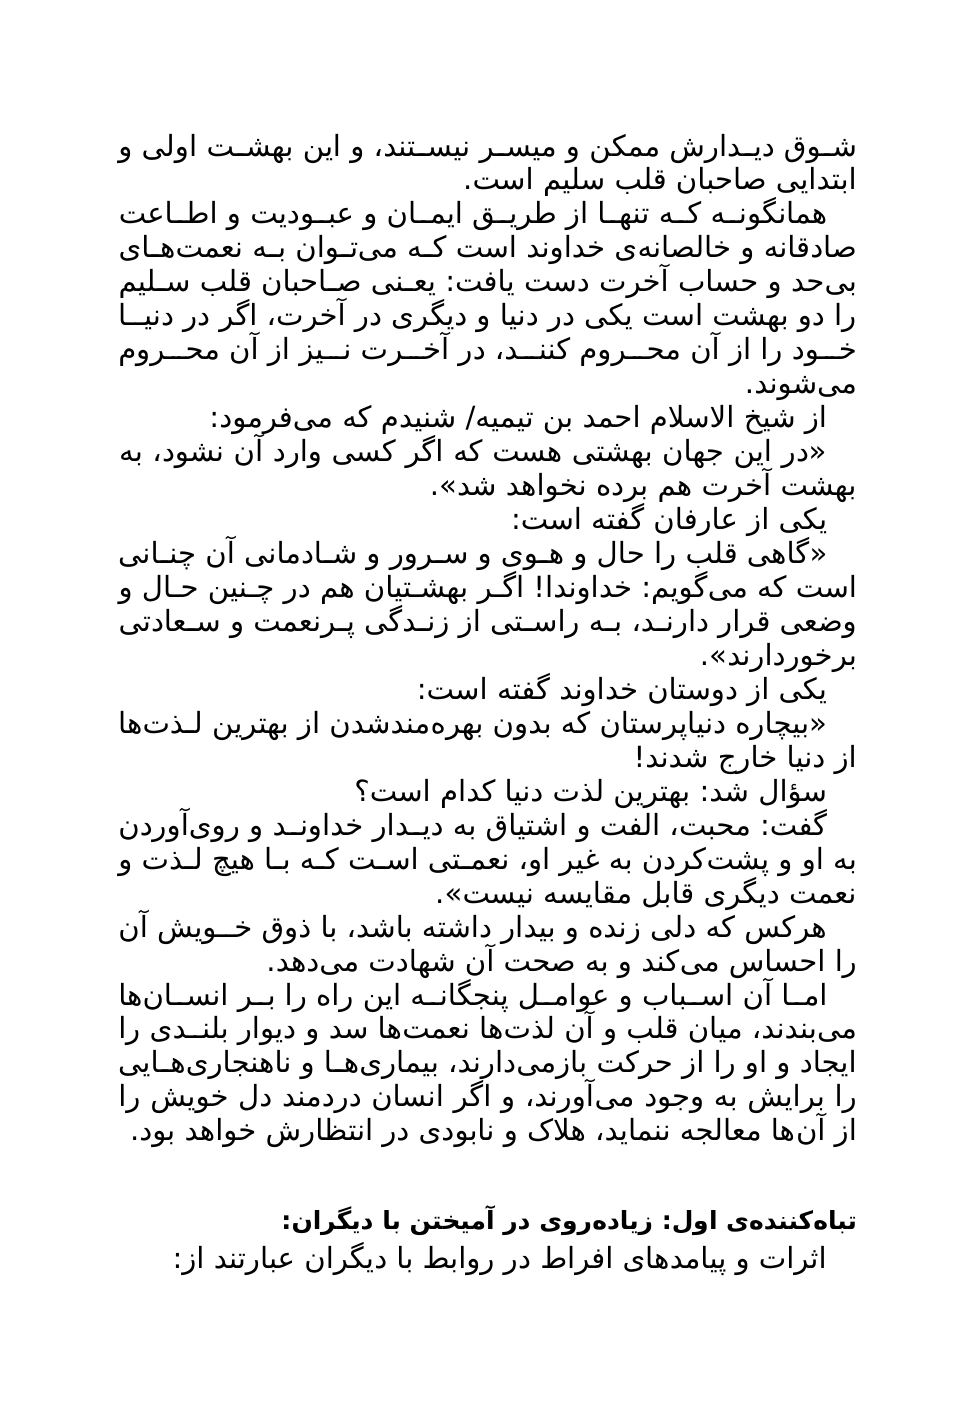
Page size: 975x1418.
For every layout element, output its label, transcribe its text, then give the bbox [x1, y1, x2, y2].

text اثرات و پیامدهای افراط در روابط با دیگران عبارتند از: [118, 1242, 857, 1276]
text تباه‌کننده‌ی اول: زیاده‌روی در آمیختن با دیگران: [118, 1206, 857, 1235]
text «گاهی قلب را حال و هوی و سرور و شادمانی آن چنانی است که می‌گویم: خداوندا! اگر بهشتیان هم در چنین حال و وضعی قرار دارند، به راستی از زندگی پرنعمت و سعادتی برخوردارند». [118, 536, 857, 672]
text اما آن اسباب و عوامل پنجگانه این راه را بر انسان‌ها می‌بندند، میان قلب و آن لذت‌ها نعمت‌ها سد و دیوار بلندی را ایجاد و او را از حرکت بازمی‌دارند، بیماری‌ها و ناهنجاری‌هایی را برایش به وجود می‌آورند، و اگر انسان دردمند دل خویش را از آن‌ها معالجه ننماید، هلاک و نابودی در انتظارش خواهد بود. [118, 978, 857, 1148]
text هرکس که دلی زنده و بیدار داشته باشد، با ذوق خویش آن را احساس می‌کند و به صحت آن شهادت می‌دهد. [118, 910, 857, 978]
text گفت: محبت، الفت و اشتیاق به دیدار خداوند و روی‌آوردن به او و پشت‌کردن به غیر او، نعمتی است که با هیچ لذت و نعمت دیگری قابل مقایسه نیست». [118, 808, 857, 910]
text یکی از دوستان خداوند گفته است: [118, 672, 857, 706]
text «بیچاره دنیاپرستان که بدون بهره‌مندشدن از بهترین لذت‌ها از دنیا خارج شدند! [118, 706, 857, 774]
text «در این جهان بهشتی هست که اگر کسی وارد آن نشود، به بهشت آخرت هم برده نخواهد شد». [118, 434, 857, 502]
text یکی از عارفان گفته است: [118, 502, 857, 536]
text همانگونه که تنها از طریق ایمان و عبودیت و اطاعت صادقانه و خالصانه‌ی خداوند است که می‌توان به نعمت‌های بی‌حد و حساب آخرت دست یافت: یعنی صاحبان قلب سلیم را دو بهشت است یکی در دنیا و دیگری در آخرت، اگر در دنیا خود را از آن محروم کنند، در آخرت نیز از آن محروم می‌شوند. [118, 197, 857, 401]
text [118, 129, 857, 197]
text از شیخ الاسلام احمد بن تیمیه/ شنیدم که می‌فرمود: [118, 401, 857, 434]
text سؤال شد: بهترین لذت دنیا کدام است؟ [118, 774, 857, 808]
